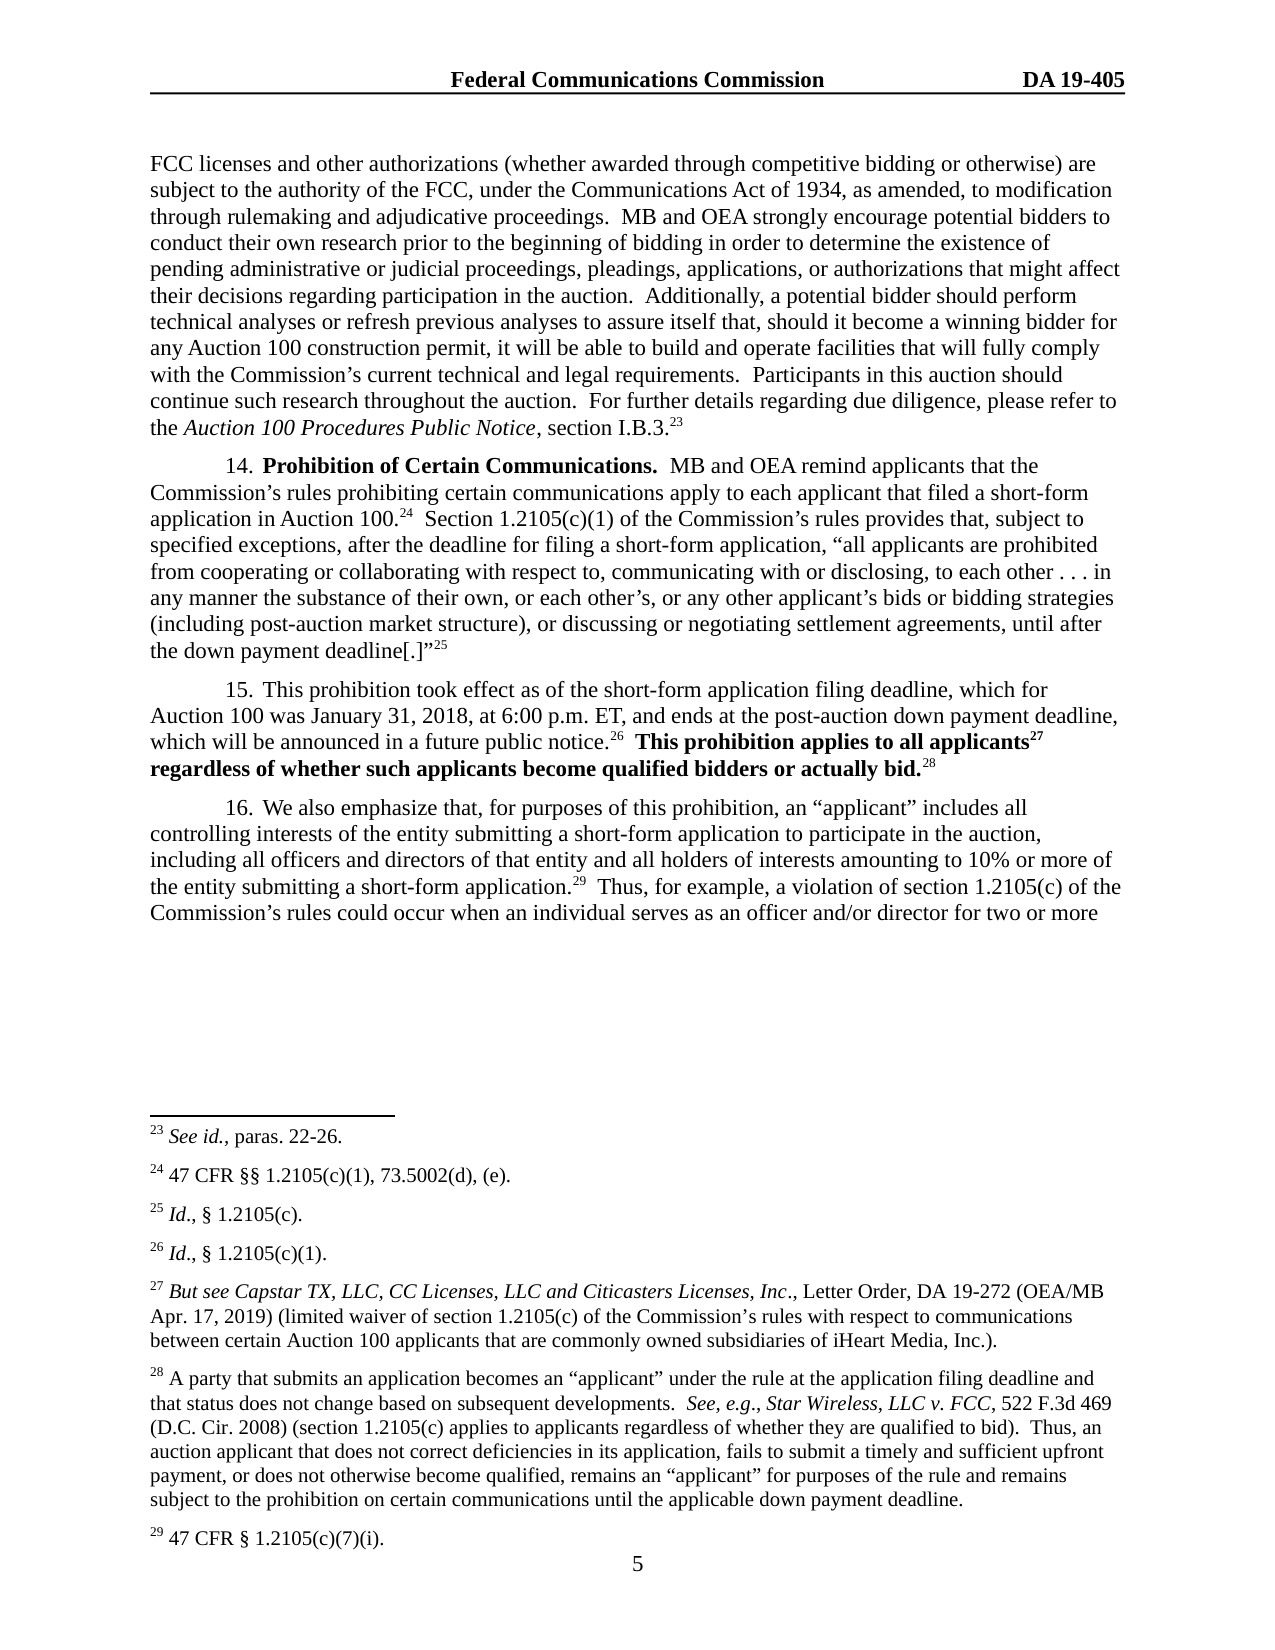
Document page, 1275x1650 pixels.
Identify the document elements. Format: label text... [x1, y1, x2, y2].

text Due Diligence. Potential bidders are solely responsible for investigating and evaluating all technical and marketplace factors that may have a bearing on the value of the construction permits for cross-service FM translators that it is seeking in Auction 100. The Commission makes no representations or warranties about the use of this spectrum for particular services. Applicants should be aware that an FCC auction represents an opportunity to become an FCC permittee in a broadcast service, subject to certain conditions and regulations. These conditions include, but are not limited to, the condition that FCC licenses and other authorizations (whether awarded through competitive bidding or otherwise) are subject to the authority of the FCC, under the Communications Act of 1934, as amended, to modification through rulemaking and adjudicative proceedings. MB and OEA strongly encourage potential bidders to conduct their own research prior to the beginning of bidding in order to determine the existence of pending administrative or judicial proceedings, pleadings, applications, or authorizations that might affect their decisions regarding participation in the auction. Additionally, a potential bidder should perform technical analyses or refresh previous analyses to assure itself that, should it become a winning bidder for any Auction 100 construction permit, it will be able to build and operate facilities that will fully comply with the Commission’s current technical and legal requirements. Participants in this auction should continue such research throughout the auction. For further details regarding due diligence, please refer to the Auction 100 Procedures Public Notice, section I.B.3. [150, 150, 1125, 440]
text We also emphasize that, for purposes of this prohibition, an “applicant” includes all controlling interests of the entity submitting a short-form application to participate in the auction, including all officers and directors of that entity and all holders of interests amounting to 10% or more of the entity submitting a short-form application. Thus, for example, a violation of section 1.2105(c) of the Commission’s rules could occur when an individual serves as an officer and/or director for two or more Auction 100 applicants. Therefore, applicants should continue to take precautionary steps to prevent prohibited communications between any of the entities or persons described covered by the prohibition. [150, 794, 1125, 952]
text This prohibition took effect as of the short-form application filing deadline, which for Auction 100 was January 31, 2018, at 6:00 p.m. ET, and ends at the post-auction down payment deadline, which will be announced in a future public notice. This prohibition applies to all applicants regardless of whether such applicants become qualified bidders or actually bid. [150, 676, 1125, 781]
text Prohibition of Certain Communications. MB and OEA remind applicants that the Commission’s rules prohibiting certain communications apply to each applicant that filed a short-form application in Auction 100. Section 1.2105(c)(1) of the Commission’s rules provides that, subject to specified exceptions, after the deadline for filing a short-form application, “all applicants are prohibited from cooperating or collaborating with respect to, communicating with or disclosing, to each other . . . in any manner the substance of their own, or each other’s, or any other applicant’s bids or bidding strategies (including post-auction market structure), or discussing or negotiating settlement agreements, until after the down payment deadline[.]” [150, 452, 1125, 663]
